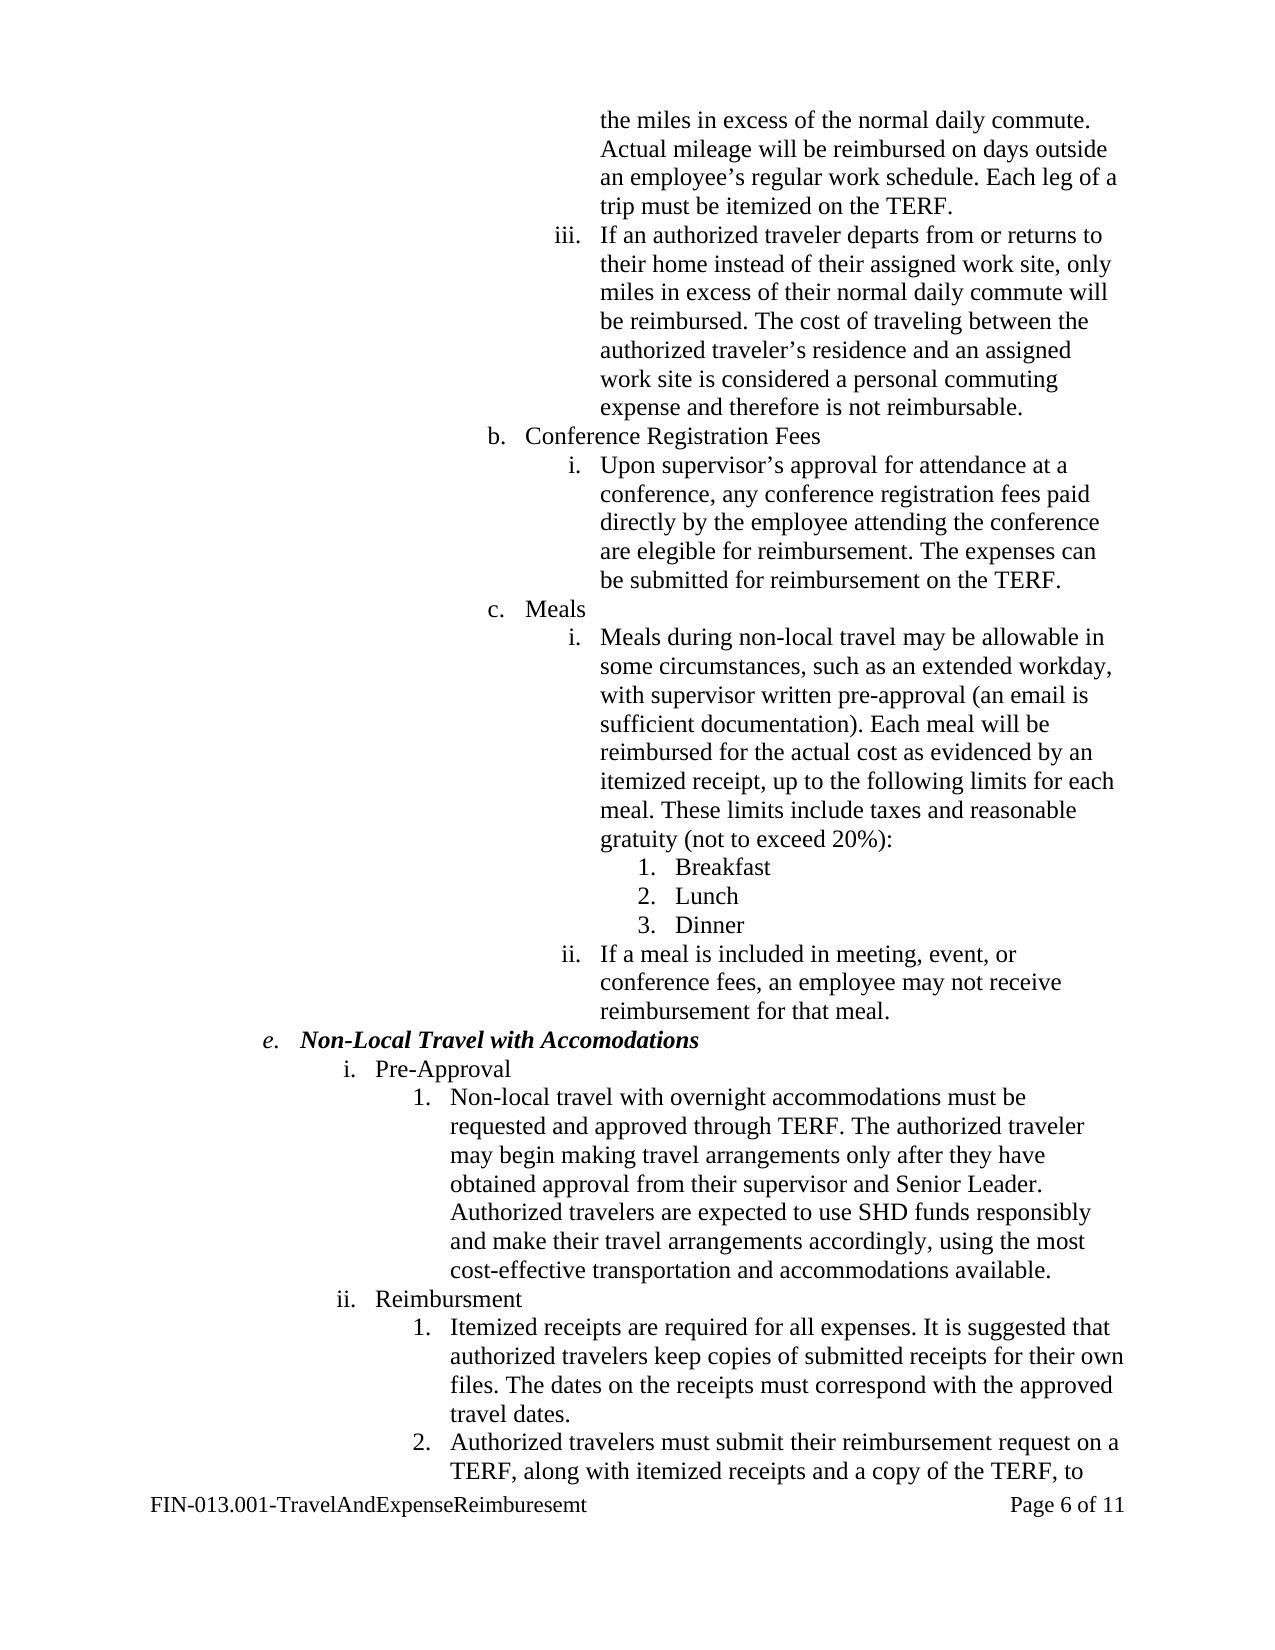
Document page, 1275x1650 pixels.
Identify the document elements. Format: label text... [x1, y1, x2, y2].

list Dinner [637, 910, 1125, 939]
list If a meal is included in meeting, event, or conference fees, an employee may not receive reimbursement for that meal. [581, 939, 1125, 1025]
list Breakfast [637, 852, 1125, 881]
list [581, 105, 1125, 220]
list Lunch [637, 881, 1125, 910]
list Non-Local Travel with Accomodations [262, 1025, 1125, 1054]
list If an authorized traveler departs from or returns to their home instead of their assigned work site, only miles in excess of their normal daily commute will be reimbursed. The cost of traveling between the authorized traveler’s residence and an assigned work site is considered a personal commuting expense and therefore is not reimbursable. [581, 220, 1125, 421]
list Conference Registration Fees [487, 421, 1125, 450]
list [412, 1427, 1125, 1485]
list Reimbursment [356, 1284, 1125, 1312]
list Non-local travel with overnight accommodations must be requested and approved through TERF. The authorized traveler may begin making travel arrangements only after they have obtained approval from their supervisor and Senior Leader. Authorized travelers are expected to use SHD funds responsibly and make their travel arrangements accordingly, using the most cost-effective transportation and accommodations available. [412, 1082, 1125, 1284]
list Pre-Approval [356, 1054, 1125, 1082]
list Meals [487, 594, 1125, 622]
list Meals during non-local travel may be allowable in some circumstances, such as an extended workday, with supervisor written pre-approval (an email is sufficient documentation). Each meal will be reimbursed for the actual cost as evidenced by an itemized receipt, up to the following limits for each meal. These limits include taxes and reasonable gratuity (not to exceed 20%): [581, 622, 1125, 852]
list Upon supervisor’s approval for attendance at a conference, any conference registration fees paid directly by the employee attending the conference are elegible for reimbursement. The expenses can be submitted for reimbursement on the TERF. [581, 450, 1125, 594]
list Itemized receipts are required for all expenses. It is suggested that authorized travelers keep copies of submitted receipts for their own files. The dates on the receipts must correspond with the approved travel dates. [412, 1312, 1125, 1427]
